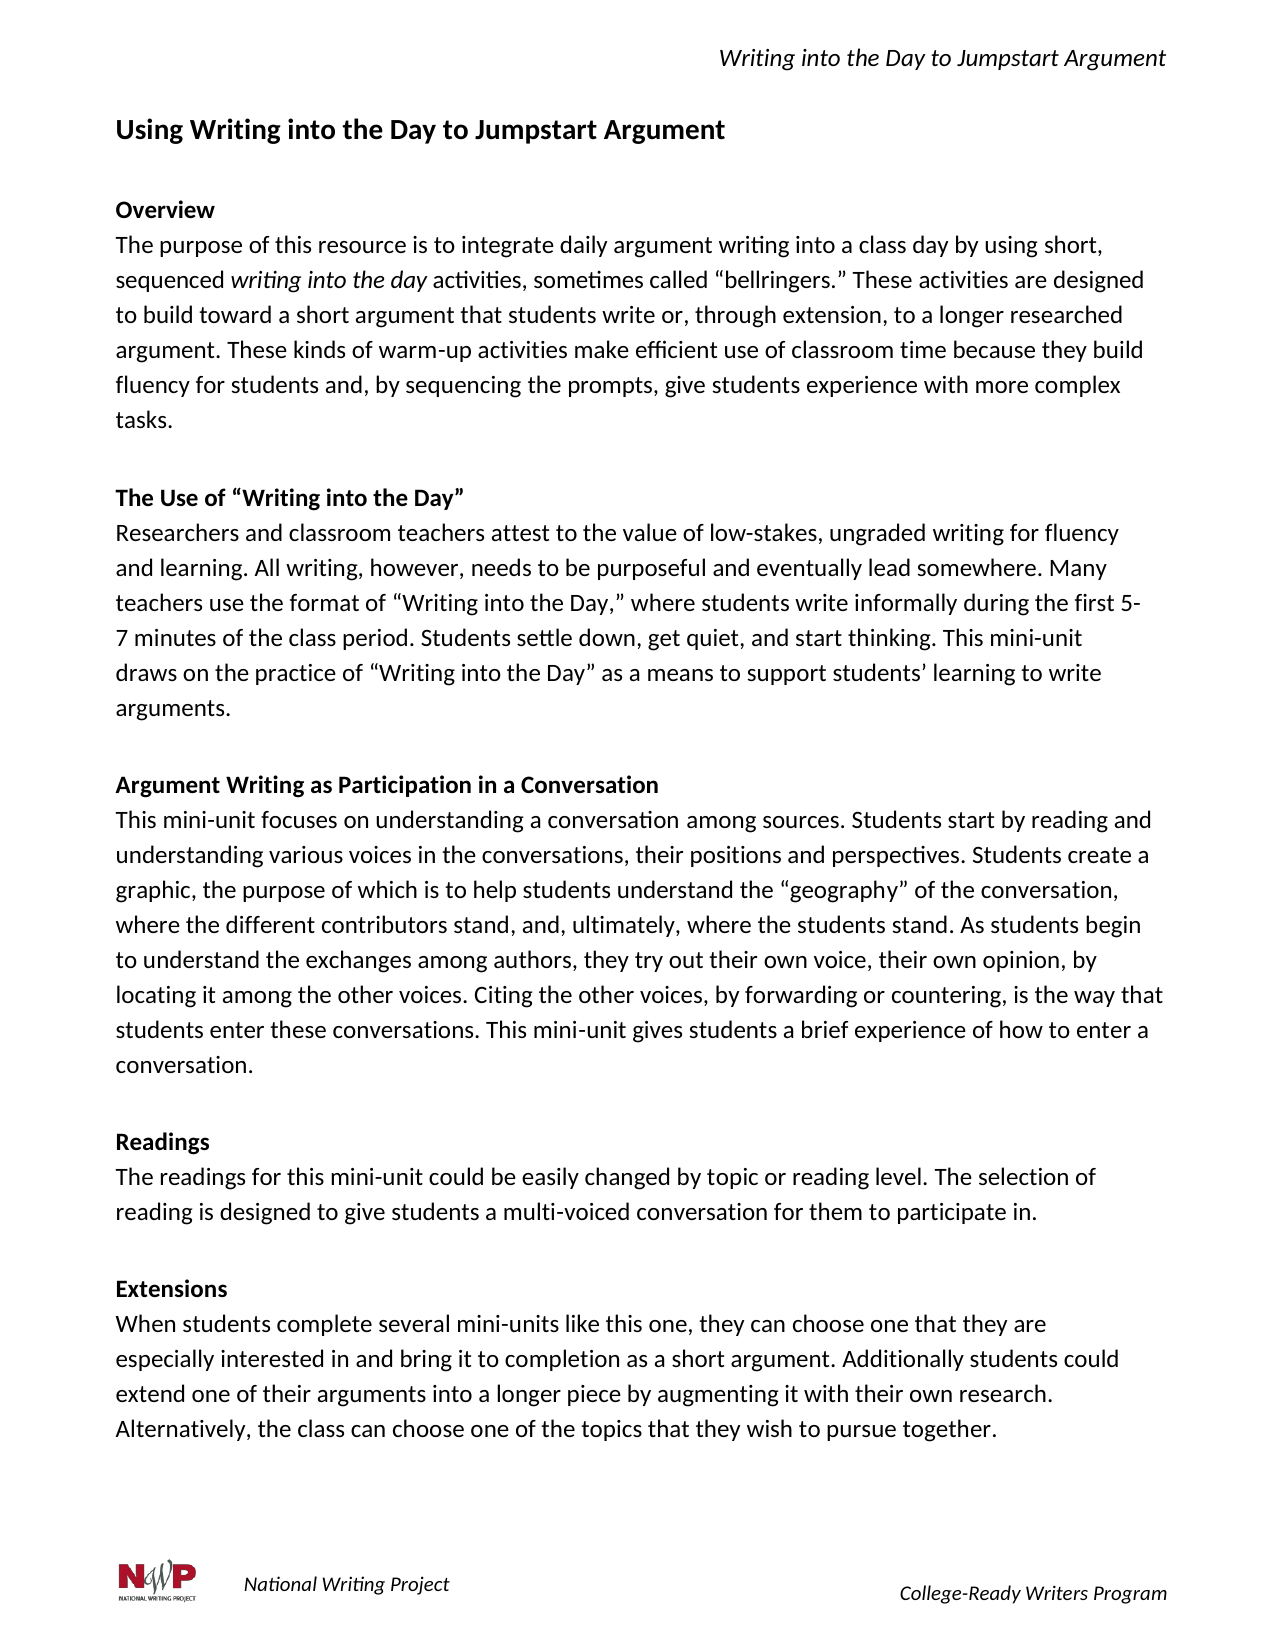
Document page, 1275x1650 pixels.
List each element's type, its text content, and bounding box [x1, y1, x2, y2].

text The Use of “Writing into the Day” [115, 482, 1172, 512]
text Readings [115, 1127, 1172, 1157]
text Using Writing into the Day to Jumpstart Argument [115, 111, 1172, 147]
text This mini-unit focuses on understanding a conversation among sources. Students start by reading and understanding various voices in the conversations, their positions and perspectives. Students create a graphic, the purpose of which is to help students understand the “geography” of the conversation, where the different contributors stand, and, ultimately, where the students stand. As students begin to understand the exchanges among authors, they try out their own voice, their own opinion, by locating it among the other voices. Citing the other voices, by forwarding or countering, is the way that students enter these conversations. This mini-unit gives students a brief experience of how to enter a conversation. [115, 804, 1164, 1080]
text Argument Writing as Participation in a Conversation [115, 769, 1172, 800]
text The purpose of this resource is to integrate daily argument writing into a class day by using short, sequenced writing into the day activities, sometimes called “bellringers.” These activities are designed to build toward a short argument that students write or, through extension, to a longer researched argument. These kinds of warm-up activities make efficient use of classroom time because they build fluency for students and, by sequencing the prompts, give students experience with more complex tasks. [115, 229, 1153, 435]
text Researchers and classroom teachers attest to the value of low-stakes, ungraded writing for fluency and learning. All writing, however, needs to be purposeful and eventually lead somewhere. Many teachers use the format of “Writing into the Day,” where students write informally during the first 5-7 minutes of the class period. Students settle down, get quiet, and start thinking. This mini-unit draws on the practice of “Writing into the Day” as a means to support students’ learning to write arguments. [115, 517, 1142, 722]
text The readings for this mini-unit could be easily changed by topic or reading level. The selection of reading is designed to give students a multi-voiced conversation for them to participate in. [115, 1162, 1142, 1227]
picture [112, 1552, 202, 1610]
text Overview [115, 194, 1172, 225]
text Extensions [115, 1273, 1172, 1304]
text When students complete several mini-units like this one, they can choose one that they are especially interested in and bring it to completion as a short argument. Additionally students could extend one of their arguments into a longer piece by augmenting it with their own research. Alternatively, the class can choose one of the topics that they wish to pursue together. [115, 1308, 1131, 1444]
